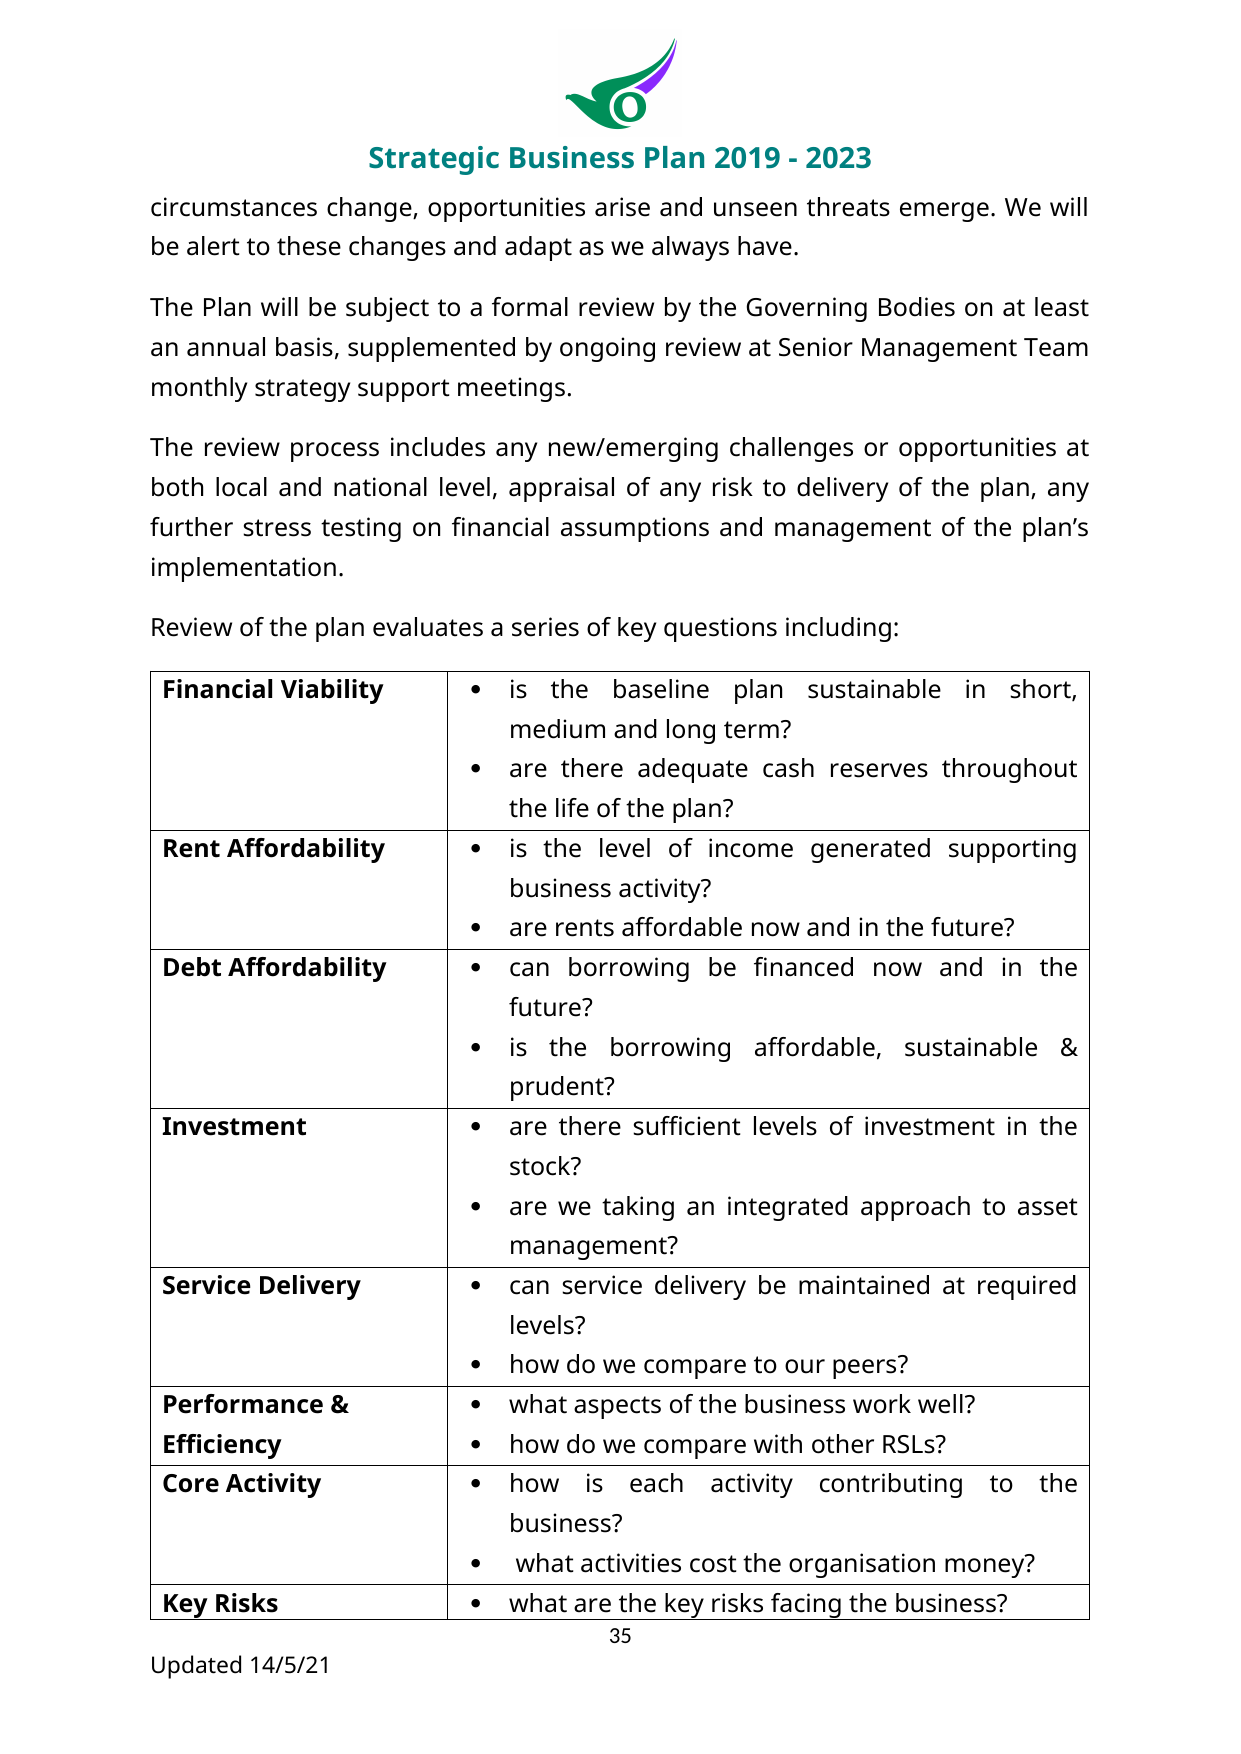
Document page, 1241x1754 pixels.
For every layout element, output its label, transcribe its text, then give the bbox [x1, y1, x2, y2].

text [150, 189, 1090, 263]
table_header is the baseline plan sustainable in short, medium and long term? are there adequate cash reserves throughout the life of the plan? [448, 672, 1089, 829]
table_cell Rent Affordability [151, 831, 447, 949]
table_cell Service Delivery [151, 1268, 447, 1386]
table_header Financial Viability [151, 672, 447, 829]
table_cell Performance & Efficiency [151, 1387, 447, 1465]
table_cell are there sufficient levels of investment in the stock? are we taking an integrated approach to asset management? [448, 1109, 1089, 1267]
table_cell Core Activity [151, 1466, 447, 1584]
table_cell Key Risks [151, 1585, 447, 1619]
text The review process includes any new/emerging challenges or opportunities at both local and national level, appraisal of any risk to delivery of the plan, any further stress testing on financial assumptions and management of the plan’s implementation. [150, 430, 1090, 583]
picture [557, 29, 683, 137]
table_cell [448, 1585, 1089, 1619]
text Review of the plan evaluates a series of key questions including: [150, 610, 1090, 644]
table_cell Debt Affordability [151, 950, 447, 1108]
table_cell Investment [151, 1109, 447, 1267]
table_cell how is each activity contributing to the business? what activities cost the organisation money? [448, 1466, 1089, 1584]
table_cell what aspects of the business work well? how do we compare with other RSLs? [448, 1387, 1089, 1465]
table_cell can borrowing be financed now and in the future? is the borrowing affordable, sustainable & prudent? [448, 950, 1089, 1108]
text The Plan will be subject to a formal review by the Governing Bodies on at least an annual basis, supplemented by ongoing review at Senior Management Team monthly strategy support meetings. [150, 290, 1090, 403]
table_cell can service delivery be maintained at required levels? how do we compare to our peers? [448, 1268, 1089, 1386]
table_cell is the level of income generated supporting business activity? are rents affordable now and in the future? [448, 831, 1089, 949]
